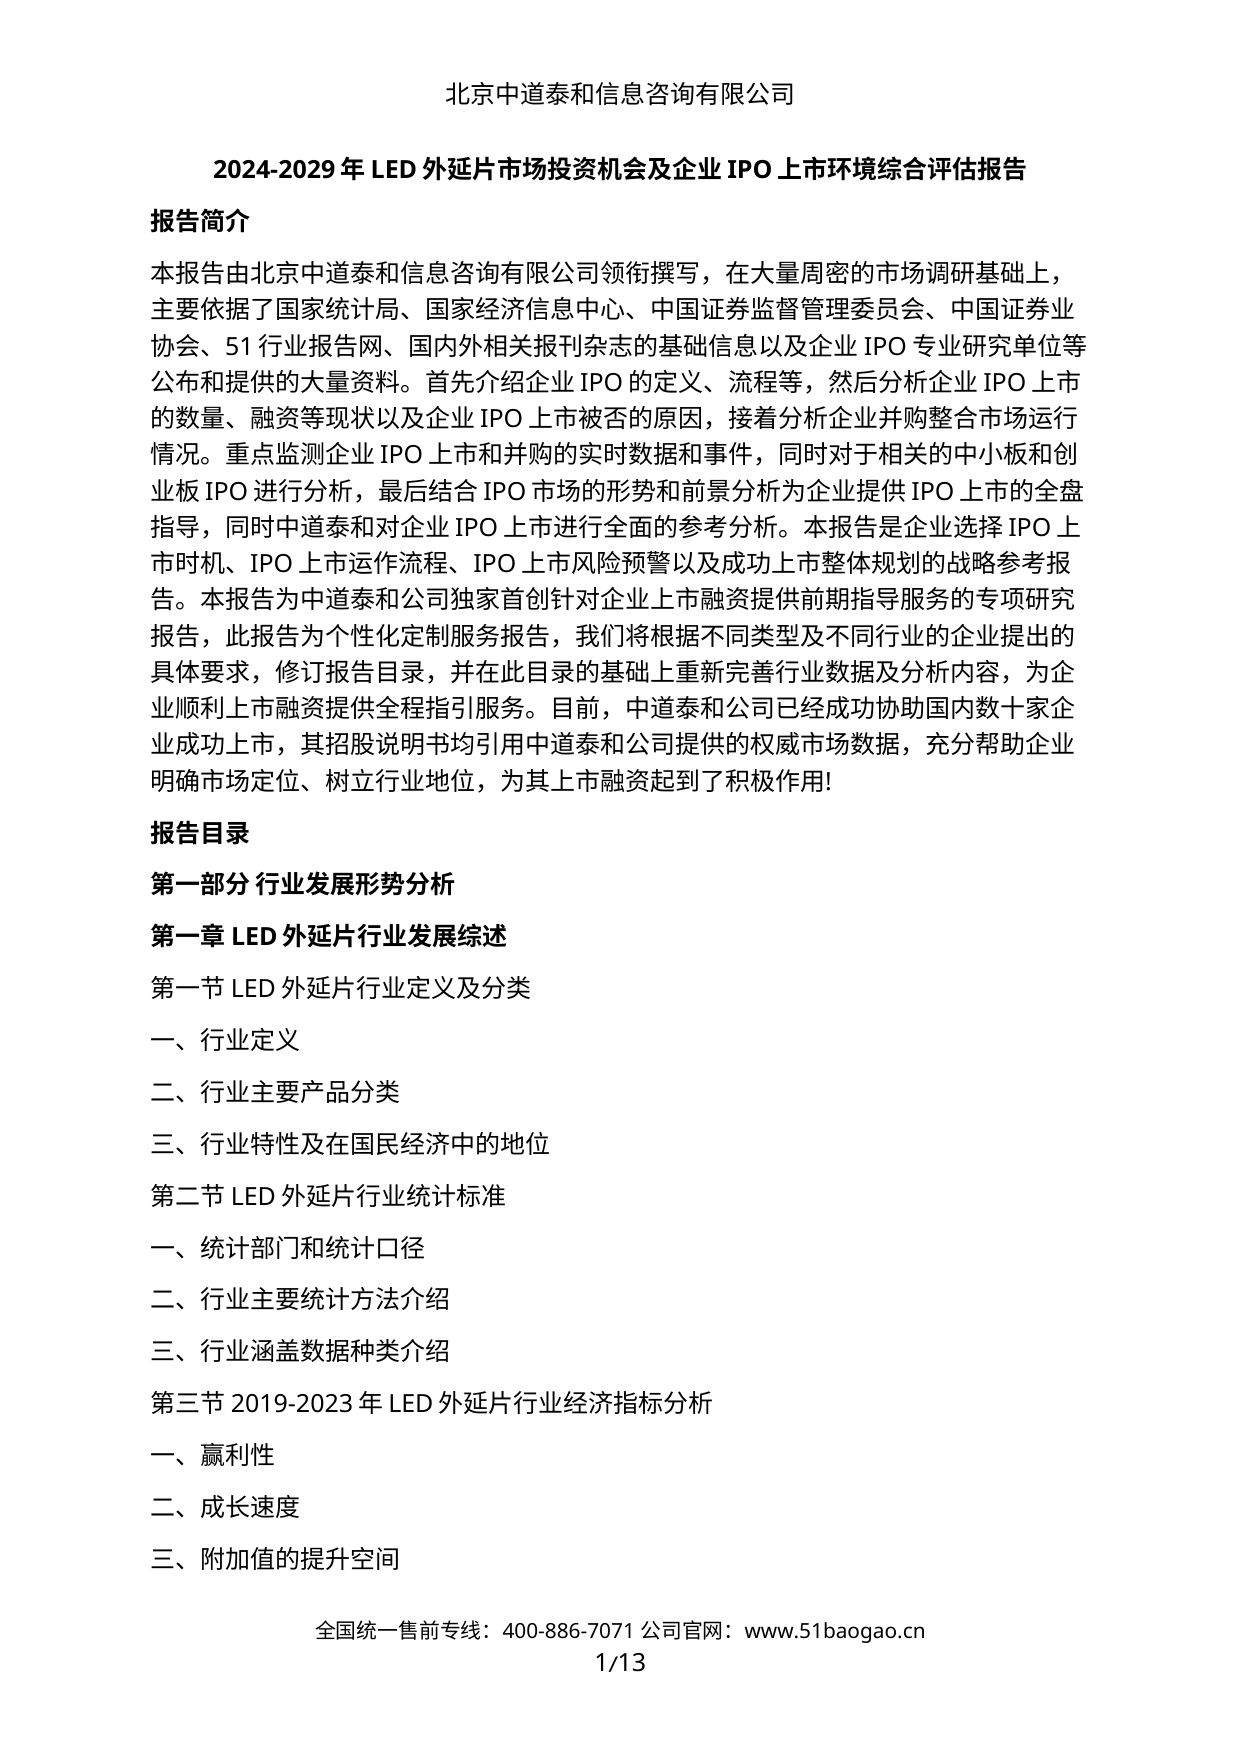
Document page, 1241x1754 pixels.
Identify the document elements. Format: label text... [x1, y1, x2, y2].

text 报告目录 [150, 813, 1090, 849]
text 三、行业特性及在国民经济中的地位 [150, 1124, 1090, 1161]
text 二、行业主要统计方法介绍 [150, 1280, 1090, 1316]
text 第三节 2019-2023年LED外延片行业经济指标分析 [150, 1384, 1090, 1420]
text 第一部分 行业发展形势分析 [150, 865, 1090, 901]
text 一、统计部门和统计口径 [150, 1228, 1090, 1264]
text 三、行业涵盖数据种类介绍 [150, 1332, 1090, 1368]
text 第一节 LED外延片行业定义及分类 [150, 969, 1090, 1005]
text 第二节 LED外延片行业统计标准 [150, 1176, 1090, 1212]
text 二、行业主要产品分类 [150, 1072, 1090, 1109]
text 一、行业定义 [150, 1021, 1090, 1057]
text 2024-2029年LED外延片市场投资机会及企业IPO上市环境综合评估报告 [150, 150, 1090, 186]
text 二、成长速度 [150, 1487, 1090, 1524]
text 第一章 LED外延片行业发展综述 [150, 917, 1090, 953]
text 本报告由北京中道泰和信息咨询有限公司领衔撰写，在大量周密的市场调研基础上，主要依据了国家统计局、国家经济信息中心、中国证券监督管理委员会、中国证券业协会、51行业报告网、国内外相关报刊杂志的基础信息以及企业IPO专业研究单位等公布和提供的大量资料。首先介绍企业IPO的定义、流程等，然后分析企业IPO上市的数量、融资等现状以及企业IPO上市被否的原因，接着分析企业并购整合市场运行情况。重点监测企业IPO上市和并购的实时数据和事件，同时对于相关的中小板和创业板IPO进行分析，最后结合IPO市场的形势和前景分析为企业提供IPO上市的全盘指导，同时中道泰和对企业IPO上市进行全面的参考分析。本报告是企业选择IPO上市时机、IPO上市运作流程、IPO上市风险预警以及成功上市整体规划的战略参考报告。本报告为中道泰和公司独家首创针对企业上市融资提供前期指导服务的专项研究报告，此报告为个性化定制服务报告，我们将根据不同类型及不同行业的企业提出的具体要求，修订报告目录，并在此目录的基础上重新完善行业数据及分析内容，为企业顺利上市融资提供全程指引服务。目前，中道泰和公司已经成功协助国内数十家企业成功上市，其招股说明书均引用中道泰和公司提供的权威市场数据，充分帮助企业明确市场定位、树立行业地位，为其上市融资起到了积极作用! [150, 254, 1090, 797]
text 报告简介 [150, 202, 1090, 238]
text 三、附加值的提升空间 [150, 1539, 1090, 1576]
text 一、赢利性 [150, 1436, 1090, 1472]
